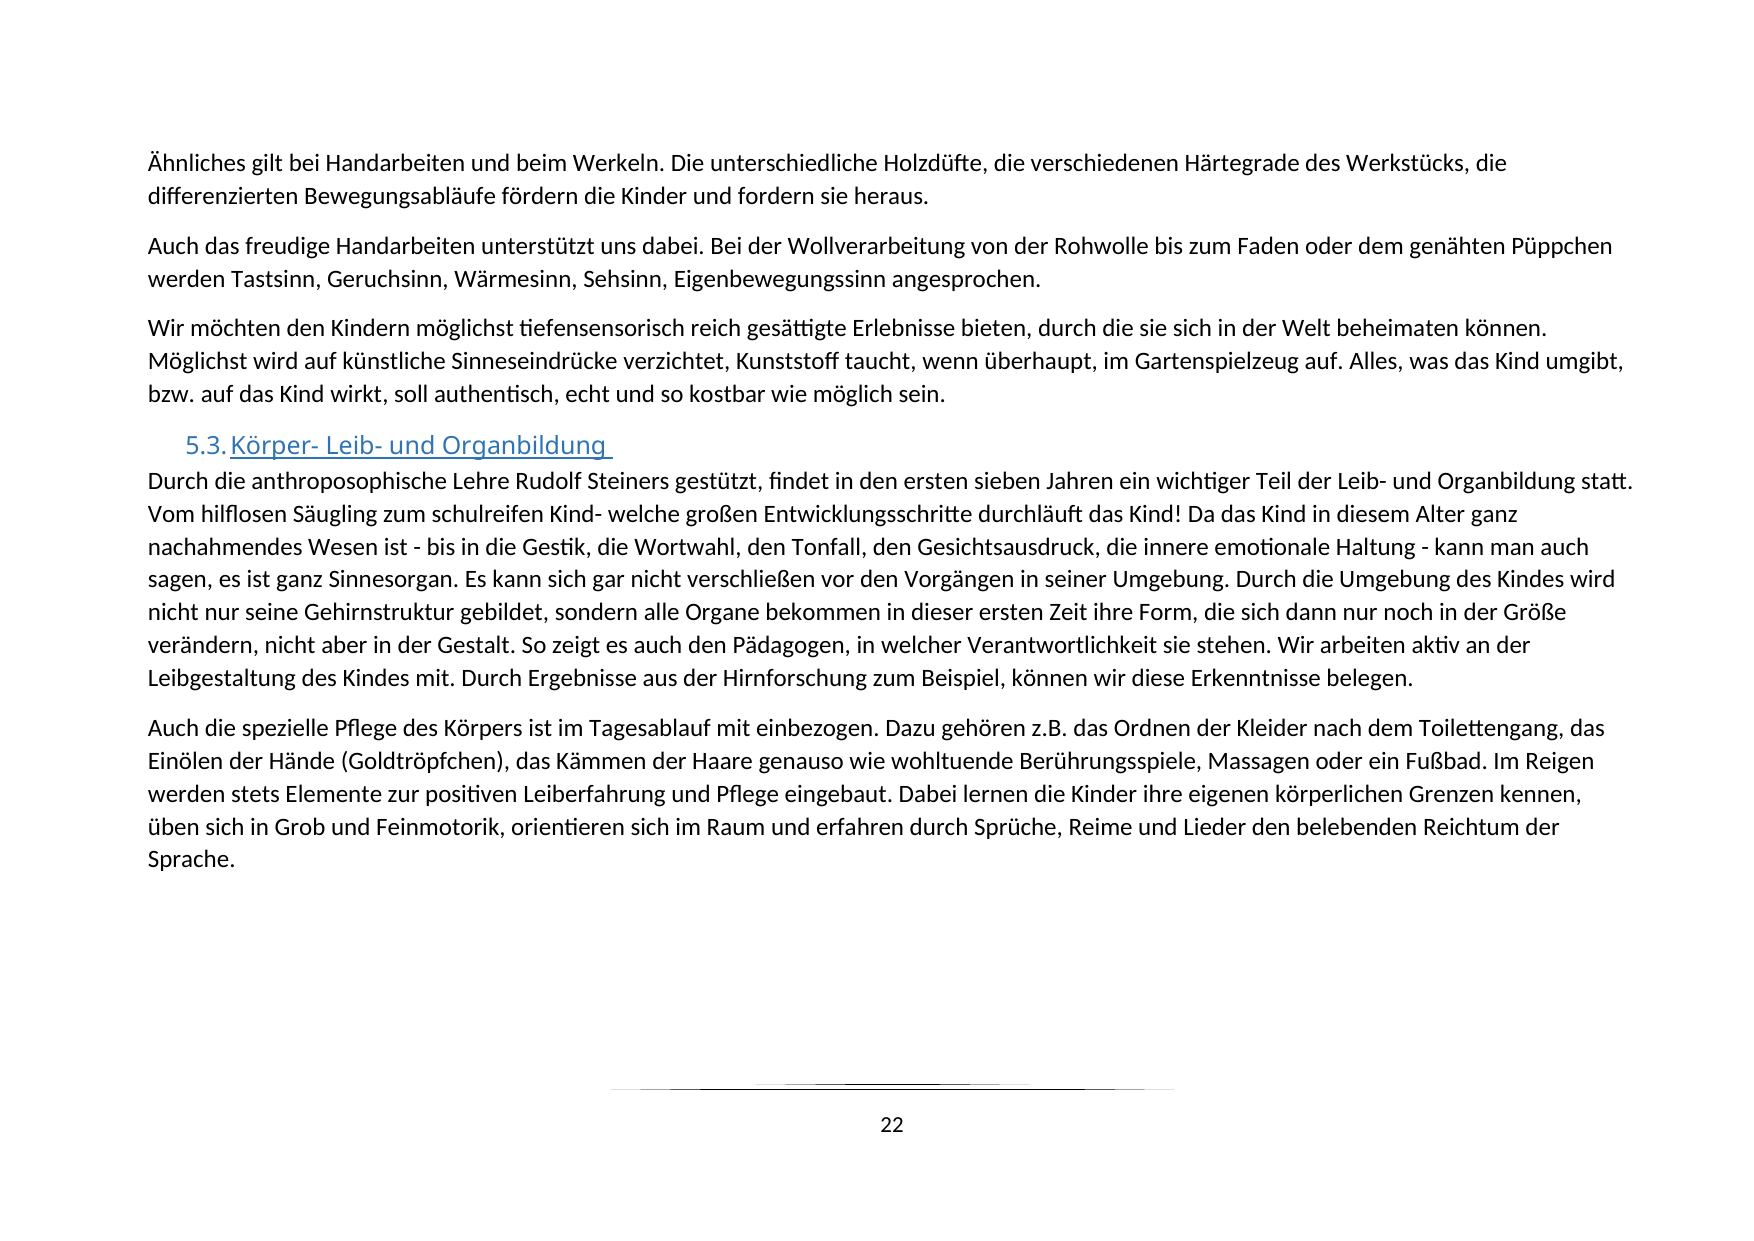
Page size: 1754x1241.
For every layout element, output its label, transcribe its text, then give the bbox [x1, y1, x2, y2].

text Auch das freudige Handarbeiten unterstützt uns dabei. Bei der Wollverarbeitung von der Rohwolle bis zum Faden oder dem genähten Püppchen werden Tastsinn, Geruchsinn, Wärmesinn, Sehsinn, Eigenbewegungssinn angesprochen. [148, 230, 1636, 293]
text Auch die spezielle Pflege des Körpers ist im Tagesablauf mit einbezogen. Dazu gehören z.B. das Ordnen der Kleider nach dem Toilettengang, das Einölen der Hände (Goldtröpfchen), das Kämmen der Haare genauso wie wohltuende Berührungsspiele, Massagen oder ein Fußbad. Im Reigen werden stets Elemente zur positiven Leiberfahrung und Pflege eingebaut. Dabei lernen die Kinder ihre eigenen körperlichen Grenzen kennen, üben sich in Grob und Feinmotorik, orientieren sich im Raum und erfahren durch Sprüche, Reime und Lieder den belebenden Reichtum der Sprache. [148, 712, 1636, 874]
subtitle Körper- Leib- und Organbildung [185, 428, 1636, 462]
text Wir möchten den Kindern möglichst tiefensensorisch reich gesättigte Erlebnisse bieten, durch die sie sich in der Welt beheimaten können. Möglichst wird auf künstliche Sinneseindrücke verzichtet, Kunststoff taucht, wenn überhaupt, im Gartenspielzeug auf. Alles, was das Kind umgibt, bzw. auf das Kind wirkt, soll authentisch, echt und so kostbar wie möglich sein. [148, 313, 1636, 409]
text Ähnliches gilt bei Handarbeiten und beim Werkeln. Die unterschiedliche Holzdüfte, die verschiedenen Härtegrade des Werkstücks, die differenzierten Bewegungsabläufe fördern die Kinder und fordern sie heraus. [148, 148, 1636, 211]
text Durch die anthroposophische Lehre Rudolf Steiners gestützt, findet in den ersten sieben Jahren ein wichtiger Teil der Leib- und Organbildung statt. Vom hilflosen Säugling zum schulreifen Kind- welche großen Entwicklungsschritte durchläuft das Kind! Da das Kind in diesem Alter ganz nachahmendes Wesen ist - bis in die Gestik, die Wortwahl, den Tonfall, den Gesichtsausdruck, die innere emotionale Haltung - kann man auch sagen, es ist ganz Sinnesorgan. Es kann sich gar nicht verschließen vor den Vorgängen in seiner Umgebung. Durch die Umgebung des Kindes wird nicht nur seine Gehirnstruktur gebildet, sondern alle Organe bekommen in dieser ersten Zeit ihre Form, die sich dann nur noch in der Größe verändern, nicht aber in der Gestalt. So zeigt es auch den Pädagogen, in welcher Verantwortlichkeit sie stehen. Wir arbeiten aktiv an der Leibgestaltung des Kindes mit. Durch Ergebnisse aus der Hirnforschung zum Beispiel, können wir diese Erkenntnisse belegen. [148, 465, 1636, 693]
